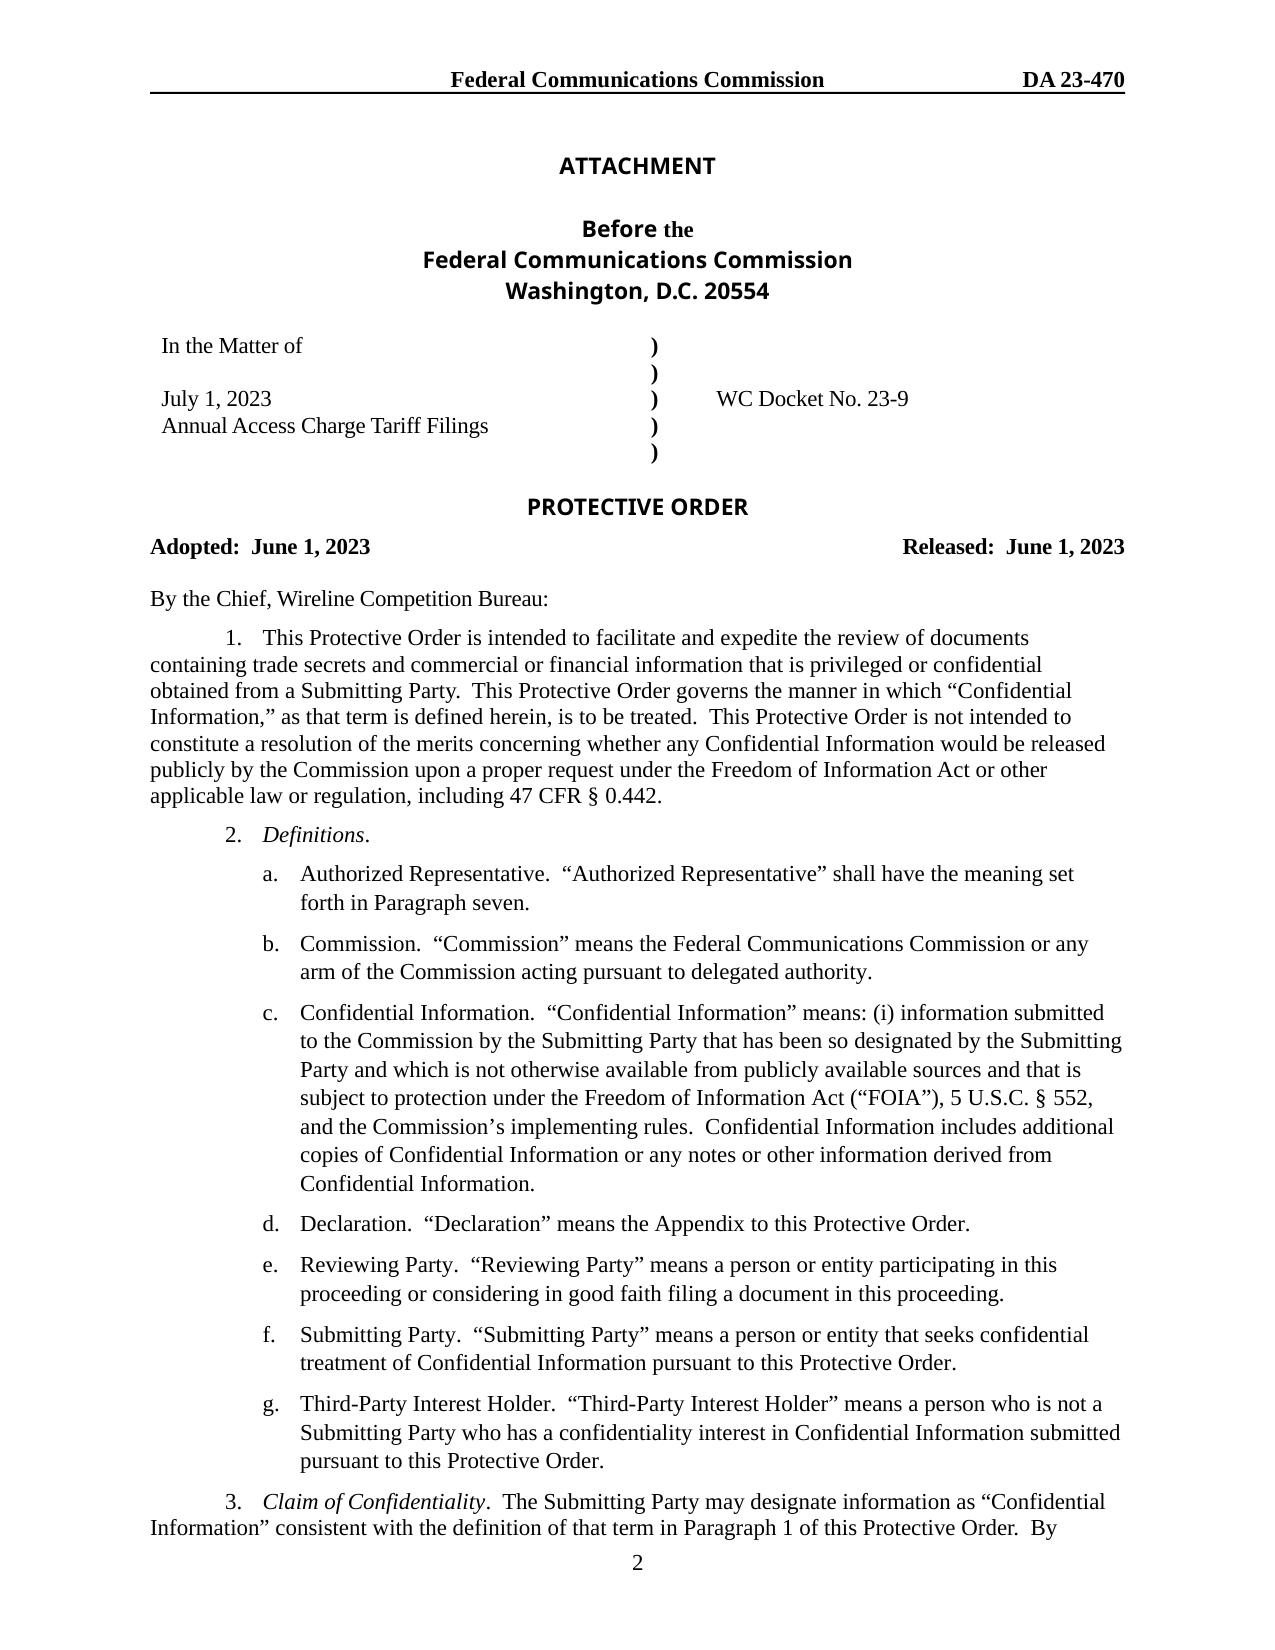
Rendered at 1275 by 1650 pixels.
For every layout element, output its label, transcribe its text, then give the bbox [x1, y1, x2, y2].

list Definitions. [150, 821, 1125, 848]
text Adopted: June 1, 2023 Released: June 1, 2023 [150, 534, 1125, 559]
list Reviewing Party. “Reviewing Party” means a person or entity participating in this proceeding or considering in good faith filing a document in this proceeding. [262, 1251, 1125, 1306]
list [150, 1488, 1125, 1541]
table_header In the Matter of July 1, 2023 Annual Access Charge Tariff Filings [150, 333, 639, 464]
text Federal Communications Commission [150, 244, 1125, 275]
table_header ) ) ) ) ) [639, 333, 705, 464]
text ATTACHMENT [150, 150, 1125, 181]
list Third-Party Interest Holder. “Third-Party Interest Holder” means a person who is not a Submitting Party who has a confidentiality interest in Confidential Information submitted pursuant to this Protective Order. [262, 1390, 1125, 1473]
list Submitting Party. “Submitting Party” means a person or entity that seeks confidential treatment of Confidential Information pursuant to this Protective Order. [262, 1321, 1125, 1376]
list This Protective Order is intended to facilitate and expedite the review of documents containing trade secrets and commercial or financial information that is privileged or confidential obtained from a Submitting Party. This Protective Order governs the manner in which “Confidential Information,” as that term is defined herein, is to be treated. This Protective Order is not intended to constitute a resolution of the merits concerning whether any Confidential Information would be released publicly by the Commission upon a proper request under the Freedom of Information Act or other applicable law or regulation, including 47 CFR § 0.442. [150, 624, 1125, 809]
text Before the [150, 212, 1125, 244]
text By the Chief, Wireline Competition Bureau: [150, 586, 1125, 612]
text Washington, D.C. 20554 [150, 275, 1125, 306]
table_header WC Docket No. 23-9 [705, 333, 1147, 464]
list Declaration. “Declaration” means the Appendix to this Protective Order. [262, 1211, 1125, 1237]
list Confidential Information. “Confidential Information” means: (i) information submitted to the Commission by the Submitting Party that has been so designated by the Submitting Party and which is not otherwise available from publicly available sources and that is subject to protection under the Freedom of Information Act (“FOIA”), 5 U.S.C. § 552, and the Commission’s implementing rules. Confidential Information includes additional copies of Confidential Information or any notes or other information derived from Confidential Information. [262, 999, 1125, 1196]
text Protective order [150, 491, 1125, 522]
list Authorized Representative. “Authorized Representative” shall have the meaning set forth in Paragraph seven. [262, 860, 1125, 915]
list Commission. “Commission” means the Federal Communications Commission or any arm of the Commission acting pursuant to delegated authority. [262, 929, 1125, 984]
